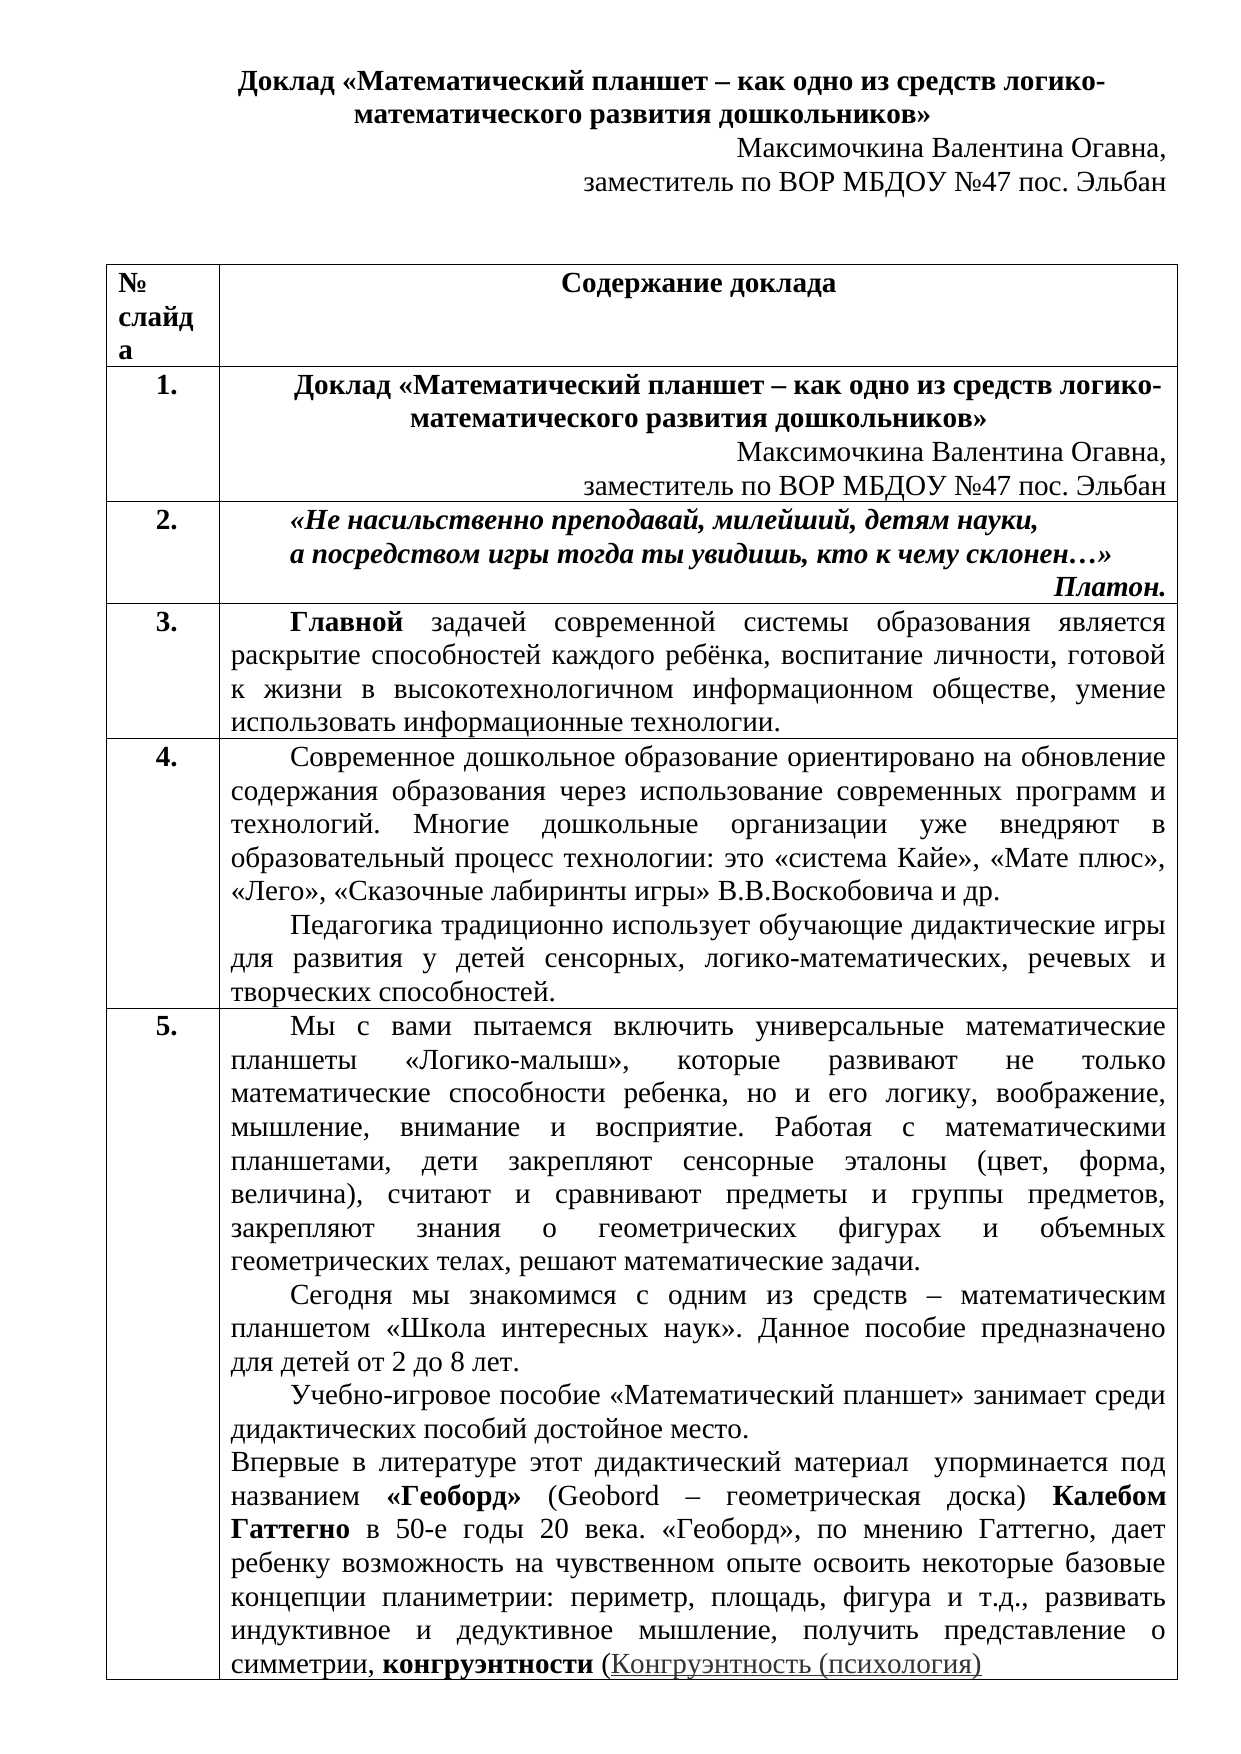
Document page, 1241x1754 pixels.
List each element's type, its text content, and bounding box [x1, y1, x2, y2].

text заместитель по ВОР МБДОУ №47 пос. Эльбан [118, 164, 1167, 197]
table_cell [107, 367, 219, 501]
text Доклад «Математический планшет – как одно из средств логико-математического развития дошкольников» [118, 63, 1167, 130]
table_cell [107, 739, 219, 1007]
table_header Содержание доклада [220, 265, 1177, 366]
table_cell Главной задачей современной системы образования является раскрытие способностей каждого ребёнка, воспитание личности, готовой к жизни в высокотехнологичном информационном обществе, умение использовать информационные технологии. [220, 604, 1177, 738]
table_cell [220, 1009, 1177, 1679]
text Максимочкина Валентина Огавна, [118, 130, 1167, 164]
table_cell [107, 1009, 219, 1679]
table_cell Доклад «Математический планшет – как одно из средств логико-математического развития дошкольников» Максимочкина Валентина Огавна, заместитель по ВОР МБДОУ №47 пос. Эльбан [220, 367, 1177, 501]
table_cell [107, 502, 219, 603]
table_cell «Не насильственно преподавай, милейший, детям науки, а посредством игры тогда ты увидишь, кто к чему склонен…» Платон. [220, 502, 1177, 603]
table_header № слайда [107, 265, 219, 366]
table_cell Современное дошкольное образование ориентировано на обновление содержания образования через использование современных программ и технологий. Многие дошкольные организации уже внедряют в образовательный процесс технологии: это «система Кайе», «Мате плюс», «Лего», «Сказочные лабиринты игры» В.В.Воскобовича и др. Педагогика традиционно использует обучающие дидактические игры для развития у детей сенсорных, логико-математических, речевых и творческих способностей. [220, 739, 1177, 1007]
table_cell [107, 604, 219, 738]
